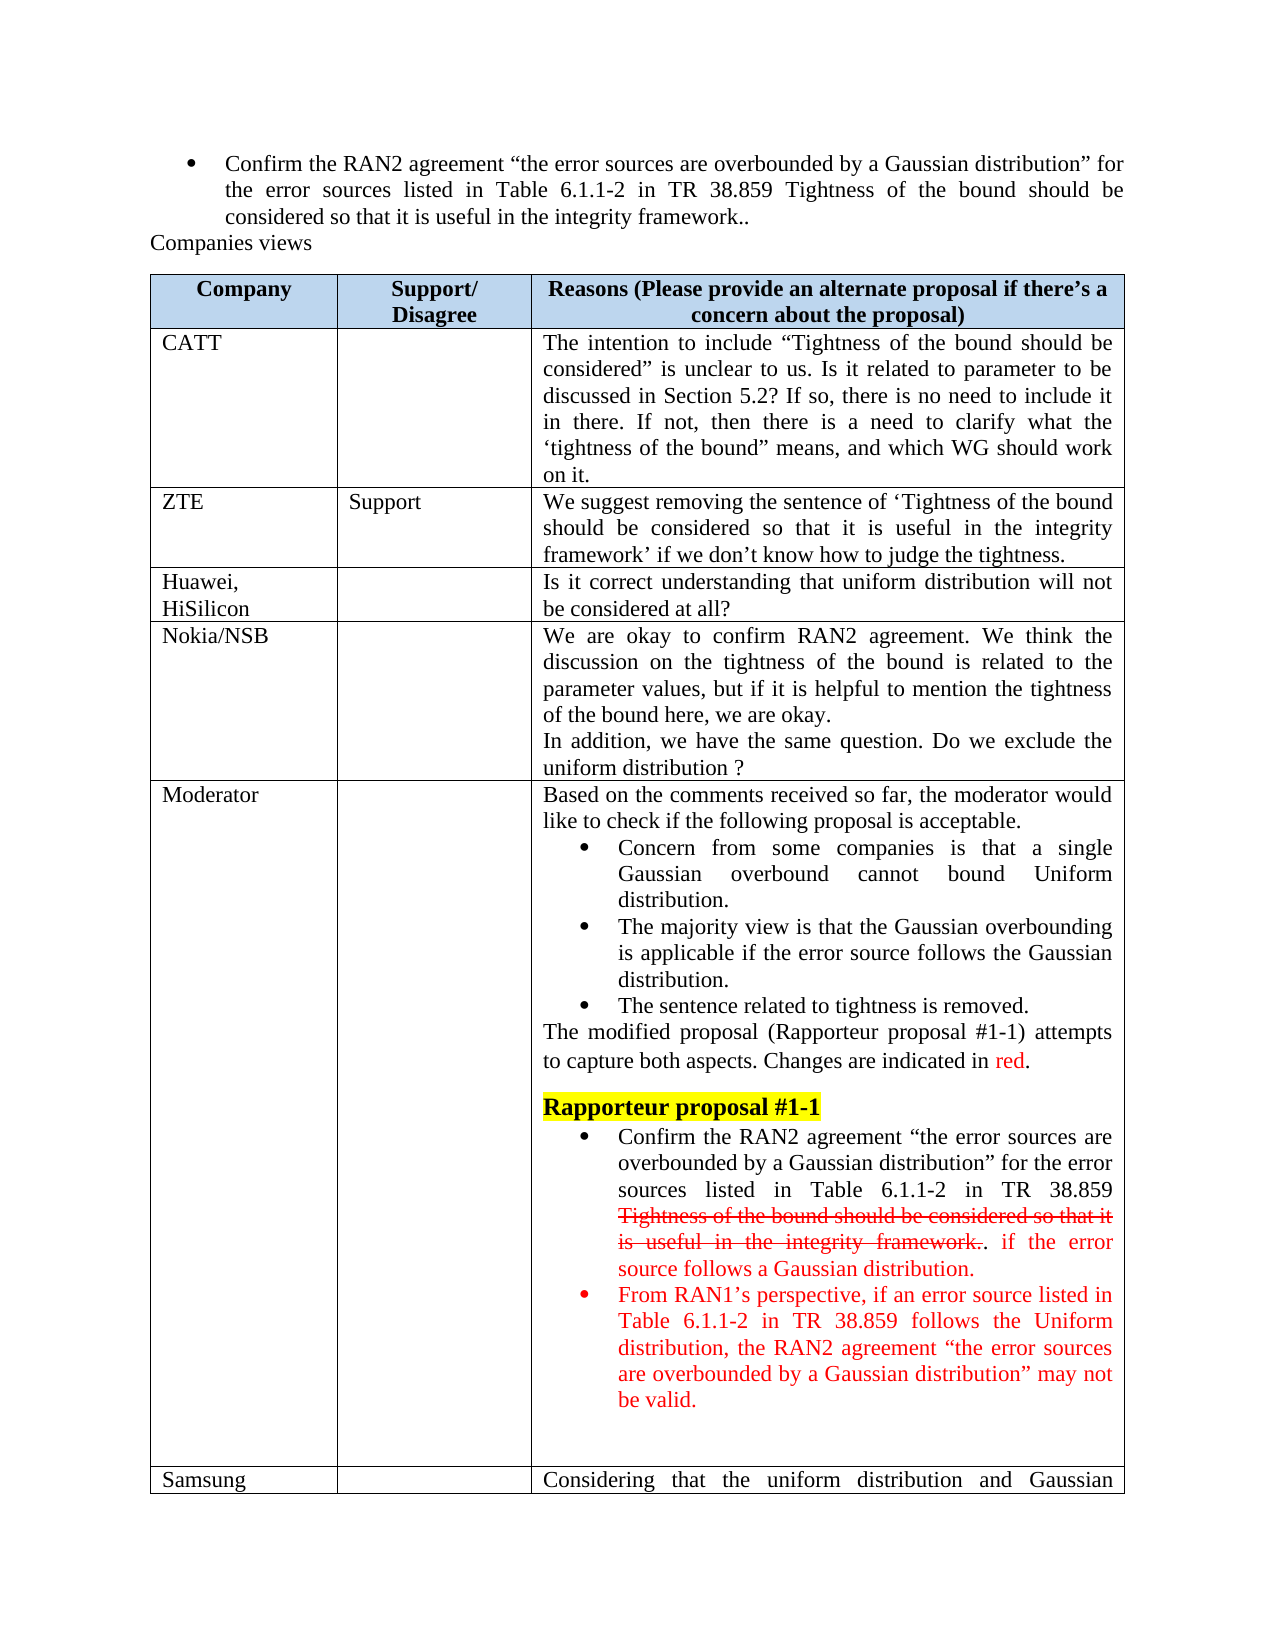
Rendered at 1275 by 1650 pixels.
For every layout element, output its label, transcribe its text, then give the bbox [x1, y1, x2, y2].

table_header Support/Disagree [338, 275, 531, 328]
table_header Company [151, 275, 337, 328]
table_cell We suggest removing the sentence of ‘Tightness of the bound should be considered so that it is useful in the integrity framework’ if we don’t know how to judge the tightness. [532, 488, 1124, 567]
table_cell [338, 781, 531, 1466]
table_cell ZTE [151, 488, 337, 567]
table_cell Based on the comments received so far, the moderator would like to check if the following proposal is acceptable. Concern from some companies is that a single Gaussian overbound cannot bound Uniform distribution. The majority view is that the Gaussian overbounding is applicable if the error source follows the Gaussian distribution. The sentence related to tightness is removed. The modified proposal (Rapporteur proposal #1-1) attempts to capture both aspects. Changes are indicated in red. Rapporteur proposal #1-1 Confirm the RAN2 agreement “the error sources are overbounded by a Gaussian distribution” for the error sources listed in Table 6.1.1-2 in TR 38.859 Tightness of the bound should be considered so that it is useful in the integrity framework.. if the error source follows a Gaussian distribution. From RAN1’s perspective, if an error source listed in Table 6.1.1-2 in TR 38.859 follows the Uniform distribution, the RAN2 agreement “the error sources are overbounded by a Gaussian distribution” may not be valid. [532, 781, 1124, 1466]
table_cell The intention to include “Tightness of the bound should be considered” is unclear to us. Is it related to parameter to be discussed in Section 5.2? If so, there is no need to include it in there. If not, then there is a need to clarify what the ‘tightness of the bound” means, and which WG should work on it. [532, 329, 1124, 487]
table_cell [338, 1467, 531, 1493]
table_cell [338, 568, 531, 621]
table_cell We are okay to confirm RAN2 agreement. We think the discussion on the tightness of the bound is related to the parameter values, but if it is helpful to mention the tightness of the bound here, we are okay. In addition, we have the same question. Do we exclude the uniform distribution ? [532, 622, 1124, 780]
table_header Reasons (Please provide an alternate proposal if there’s a concern about the proposal) [532, 275, 1124, 328]
text Companies views [150, 229, 1125, 255]
table_cell Moderator [151, 781, 337, 1466]
list Confirm the RAN2 agreement “the error sources are overbounded by a Gaussian distribution” for the error sources listed in Table 6.1.1-2 in TR 38.859 Tightness of the bound should be considered so that it is useful in the integrity framework.. [187, 150, 1125, 229]
table_cell Huawei, HiSilicon [151, 568, 337, 621]
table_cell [532, 1467, 1124, 1493]
table_cell [338, 329, 531, 487]
table_cell Nokia/NSB [151, 622, 337, 780]
table_cell Is it correct understanding that uniform distribution will not be considered at all? [532, 568, 1124, 621]
table_cell Samsung [151, 1467, 337, 1493]
table_cell CATT [151, 329, 337, 487]
table_cell [338, 622, 531, 780]
table_cell Support [338, 488, 531, 567]
